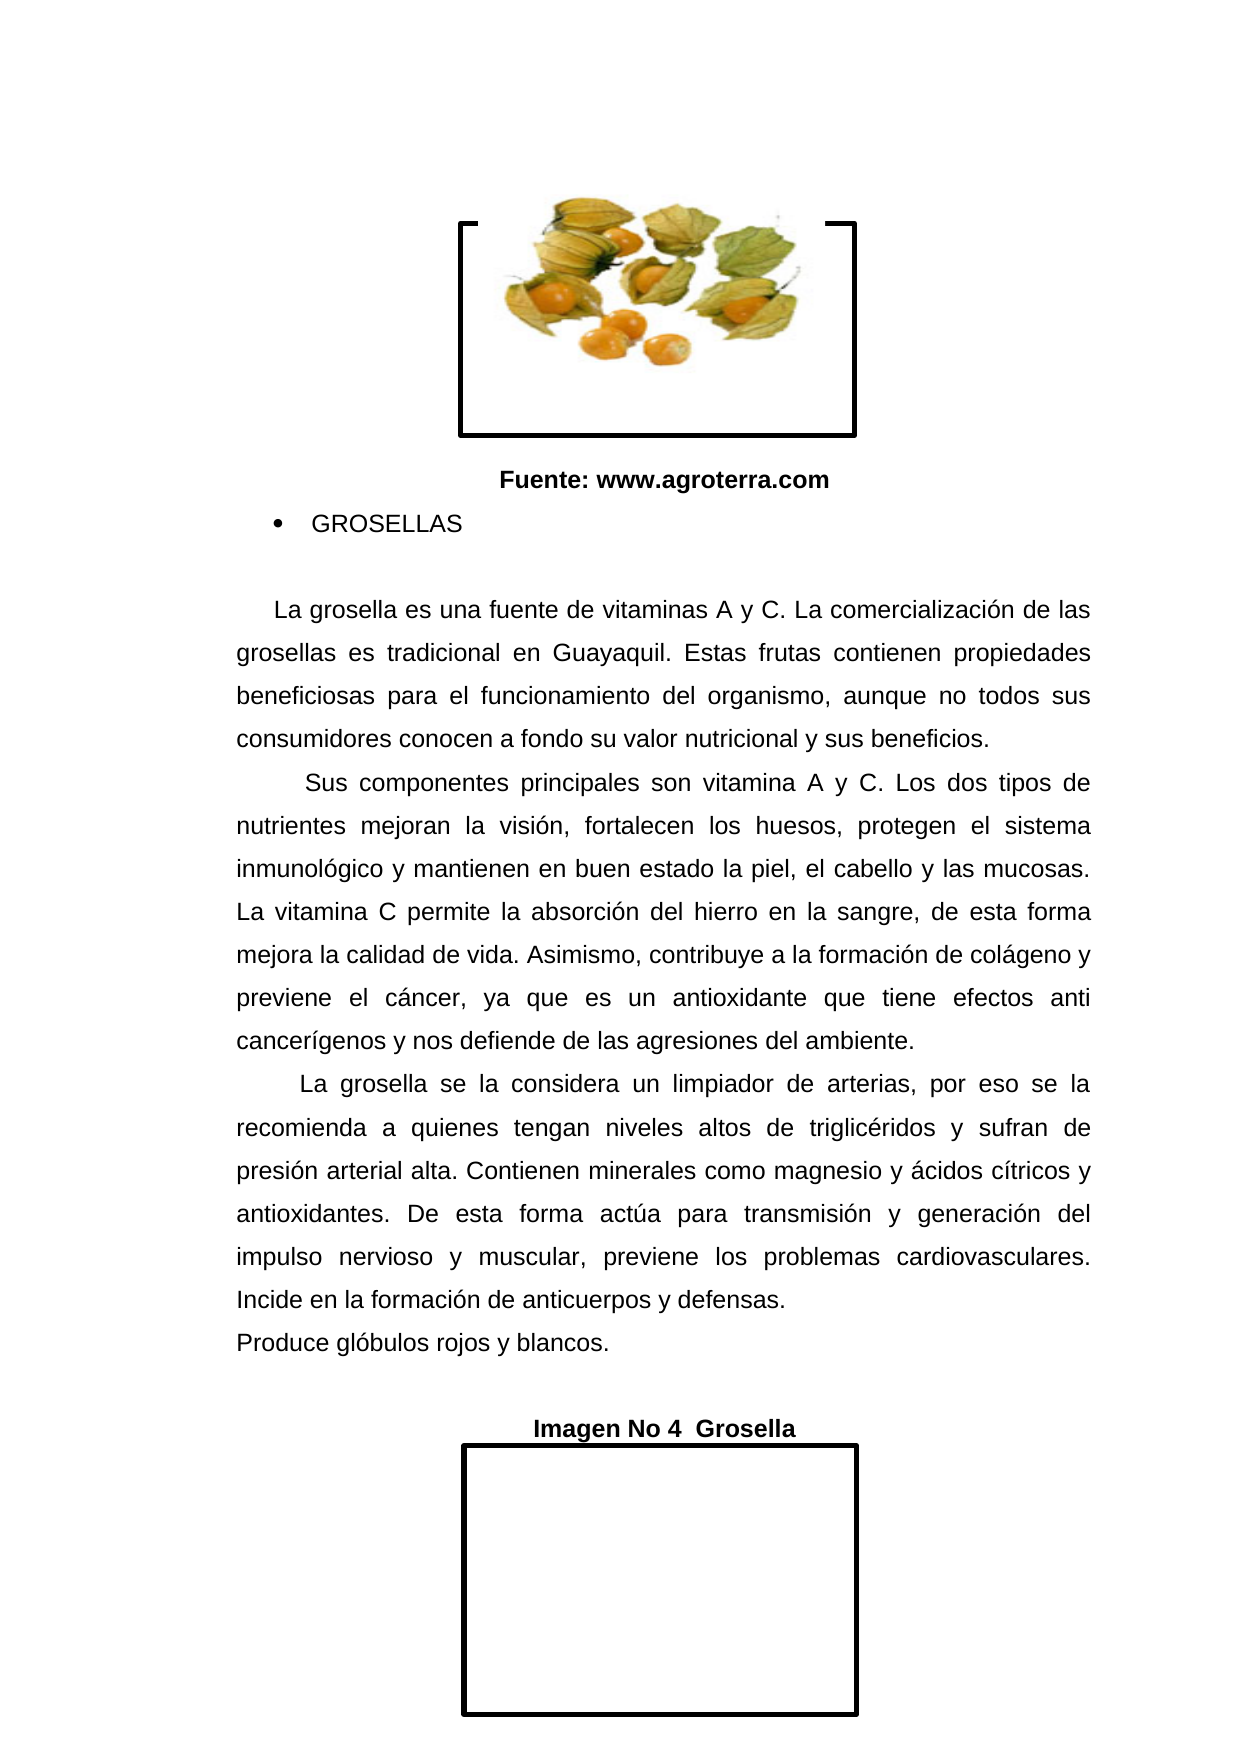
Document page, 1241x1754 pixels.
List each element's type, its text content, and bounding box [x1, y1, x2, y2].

list GROSELLAS [274, 509, 1092, 537]
text Fuente: www.agroterra.com [236, 466, 1092, 494]
picture [478, 185, 826, 381]
text Imagen No 4 Grosella [236, 1414, 1092, 1443]
text Sus componentes principales son vitamina A y C. Los dos tipos de nutrientes mejoran la visión, fortalecen los huesos, protegen el sistema inmunológico y mantienen en buen estado la piel, el cabello y las mucosas. La vitamina C permite la absorción del hierro en la sangre, de esta forma mejora la calidad de vida. Asimismo, contribuye a la formación de colágeno y previene el cáncer, ya que es un antioxidante que tiene efectos anti cancerígenos y nos defiende de las agresiones del ambiente. [236, 767, 1092, 1055]
text Produce glóbulos rojos y blancos. [236, 1328, 1092, 1357]
text La grosella es una fuente de vitaminas A y C. La comercialización de las grosellas es tradicional en Guayaquil. Estas frutas contienen propiedades beneficiosas para el funcionamiento del organismo, aunque no todos sus consumidores conocen a fondo su valor nutricional y sus beneficios. [236, 595, 1092, 753]
text La grosella se la considera un limpiador de arterias, por eso se la recomienda a quienes tengan niveles altos de triglicéridos y sufran de presión arterial alta. Contienen minerales como magnesio y ácidos cítricos y antioxidantes. De esta forma actúa para transmisión y generación del impulso nervioso y muscular, previene los problemas cardiovasculares. Incide en la formación de anticuerpos y defensas. [236, 1069, 1092, 1314]
